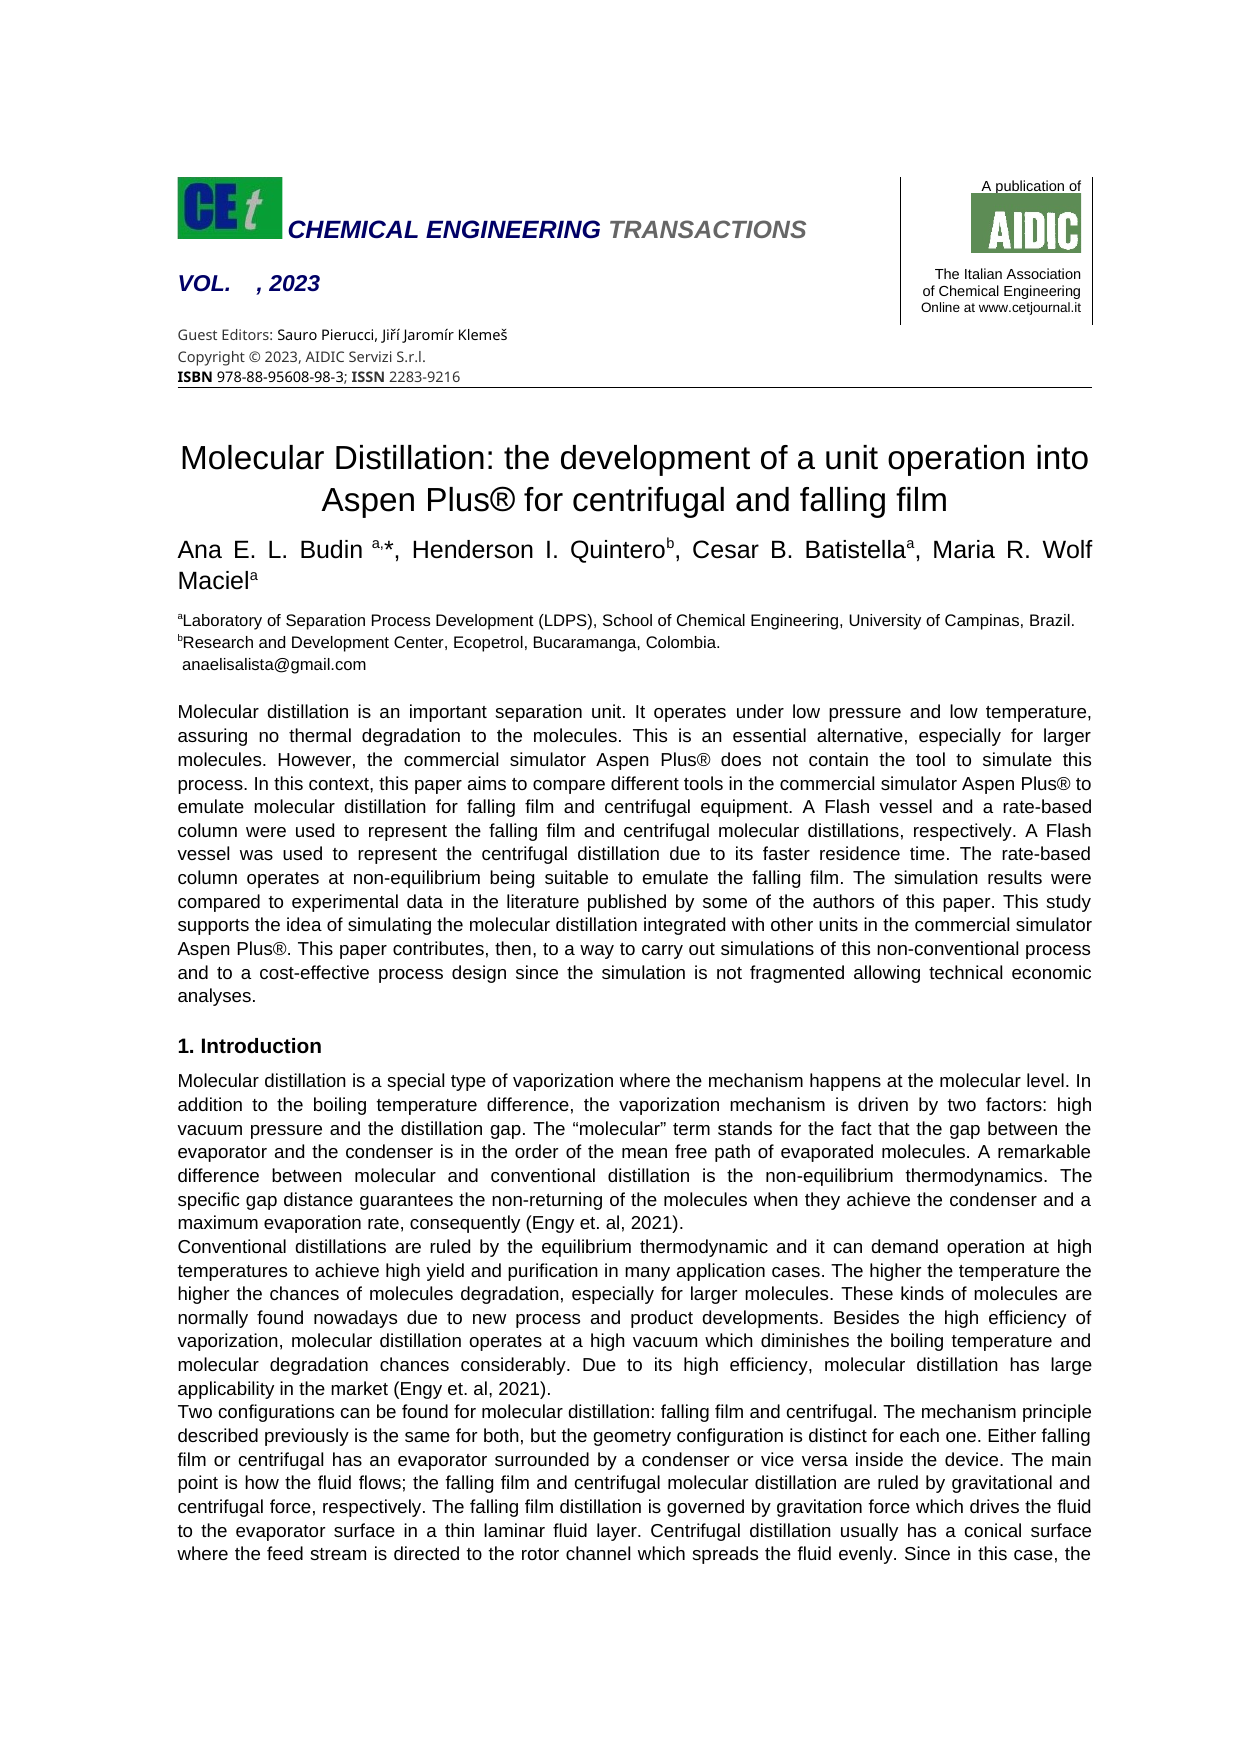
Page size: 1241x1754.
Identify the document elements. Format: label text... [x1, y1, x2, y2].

text Conventional distillations are ruled by the equilibrium thermodynamic and it can demand operation at high temperatures to achieve high yield and purification in many application cases. The higher the temperature the higher the chances of molecules degradation, especially for larger molecules. These kinds of molecules are normally found nowadays due to new process and product developments. Besides the high efficiency of vaporization, molecular distillation operates at a high vacuum which diminishes the boiling temperature and molecular degradation chances considerably. Due to its high efficiency, molecular distillation has large applicability in the market (Engy et. al, 2021). [177, 1236, 1092, 1399]
title Molecular Distillation: the development of a unit operation into Aspen Plus for centrifugal and falling film [177, 438, 1092, 518]
table_cell Guest Editors: Sauro Pierucci, Jiří Jaromír Klemeš Copyright © 2023, AIDIC Servizi S.r.l. ISBN 978-88-95608-98-3; ISSN 2283-9216 [178, 325, 1092, 387]
table_header A publication of [901, 177, 1092, 266]
subtitle Introduction [177, 1034, 1092, 1058]
picture [177, 177, 283, 239]
picture [971, 193, 1082, 253]
text aLaboratory of Separation Process Development (LDPS), School of Chemical Engineering, University of Campinas, Brazil. [177, 610, 1092, 629]
text bResearch and Development Center, Ecopetrol, Bucaramanga, Colombia. [177, 632, 1092, 652]
text Molecular distillation is a special type of vaporization where the mechanism happens at the molecular level. In addition to the boiling temperature difference, the vaporization mechanism is driven by two factors: high vacuum pressure and the distillation gap. The “molecular” term stands for the fact that the gap between the evaporator and the condenser is in the order of the mean free path of evaporated molecules. A remarkable difference between molecular and conventional distillation is the non-equilibrium thermodynamics. The specific gap distance guarantees the non-returning of the molecules when they achieve the condenser and a maximum evaporation rate, consequently (Engy et. al, 2021). [177, 1070, 1092, 1234]
text Ana E. L. Budin a,*, Henderson I. Quinterob, Cesar B. Batistellaa, Maria R. Wolf Maciela [177, 535, 1092, 595]
table_cell The Italian Association of Chemical Engineering Online at www.cetjournal.it [901, 266, 1092, 325]
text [177, 1401, 1092, 1565]
text Molecular distillation is an important separation unit. It operates under low pressure and low temperature, assuring no thermal degradation to the molecules. This is an essential alternative, especially for larger molecules. However, the commercial simulator Aspen Plus® does not contain the tool to simulate this process. In this context, this paper aims to compare different tools in the commercial simulator Aspen Plus® to emulate molecular distillation for falling film and centrifugal equipment. A Flash vessel and a rate-based column were used to represent the falling film and centrifugal molecular distillations, respectively. A Flash vessel was used to represent the centrifugal distillation due to its faster residence time. The rate-based column operates at non-equilibrium being suitable to emulate the falling film. The simulation results were compared to experimental data in the literature published by some of the authors of this paper. This study supports the idea of simulating the molecular distillation integrated with other units in the commercial simulator Aspen Plus®. This paper contributes, then, to a way to carry out simulations of this non-conventional process and to a cost-effective process design since the simulation is not fragmented allowing technical economic analyses. [177, 701, 1092, 1007]
text anaelisalista@gmail.com [177, 654, 1092, 673]
table_header CHEMICAL ENGINEERING TRANSACTIONS VOL. , 2023 [178, 177, 900, 325]
